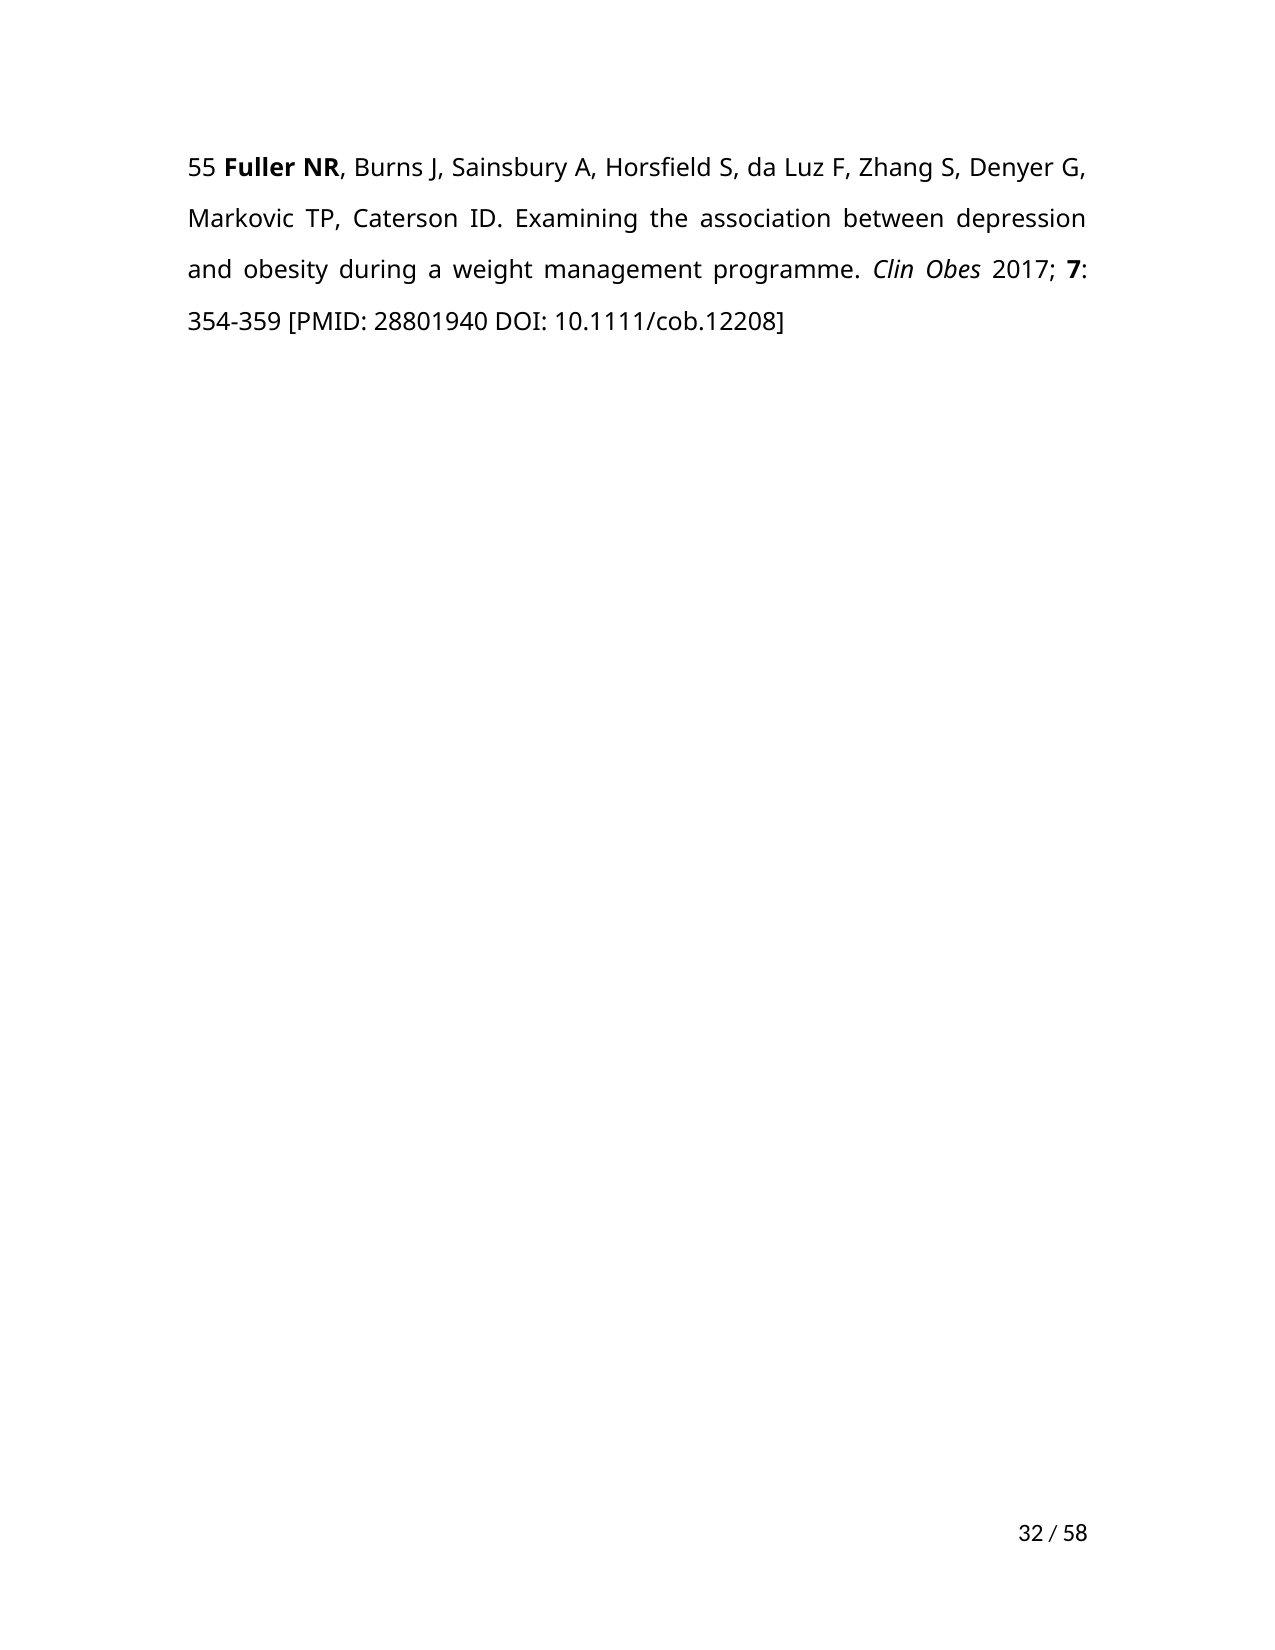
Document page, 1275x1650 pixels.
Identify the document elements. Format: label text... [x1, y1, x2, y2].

text 55 Fuller NR, Burns J, Sainsbury A, Horsfield S, da Luz F, Zhang S, Denyer G, Markovic TP, Caterson ID. Examining the association between depression and obesity during a weight management programme. Clin Obes 2017; 7: 354-359 [PMID: 28801940 DOI: 10.1111/cob.12208] [187, 150, 1087, 337]
